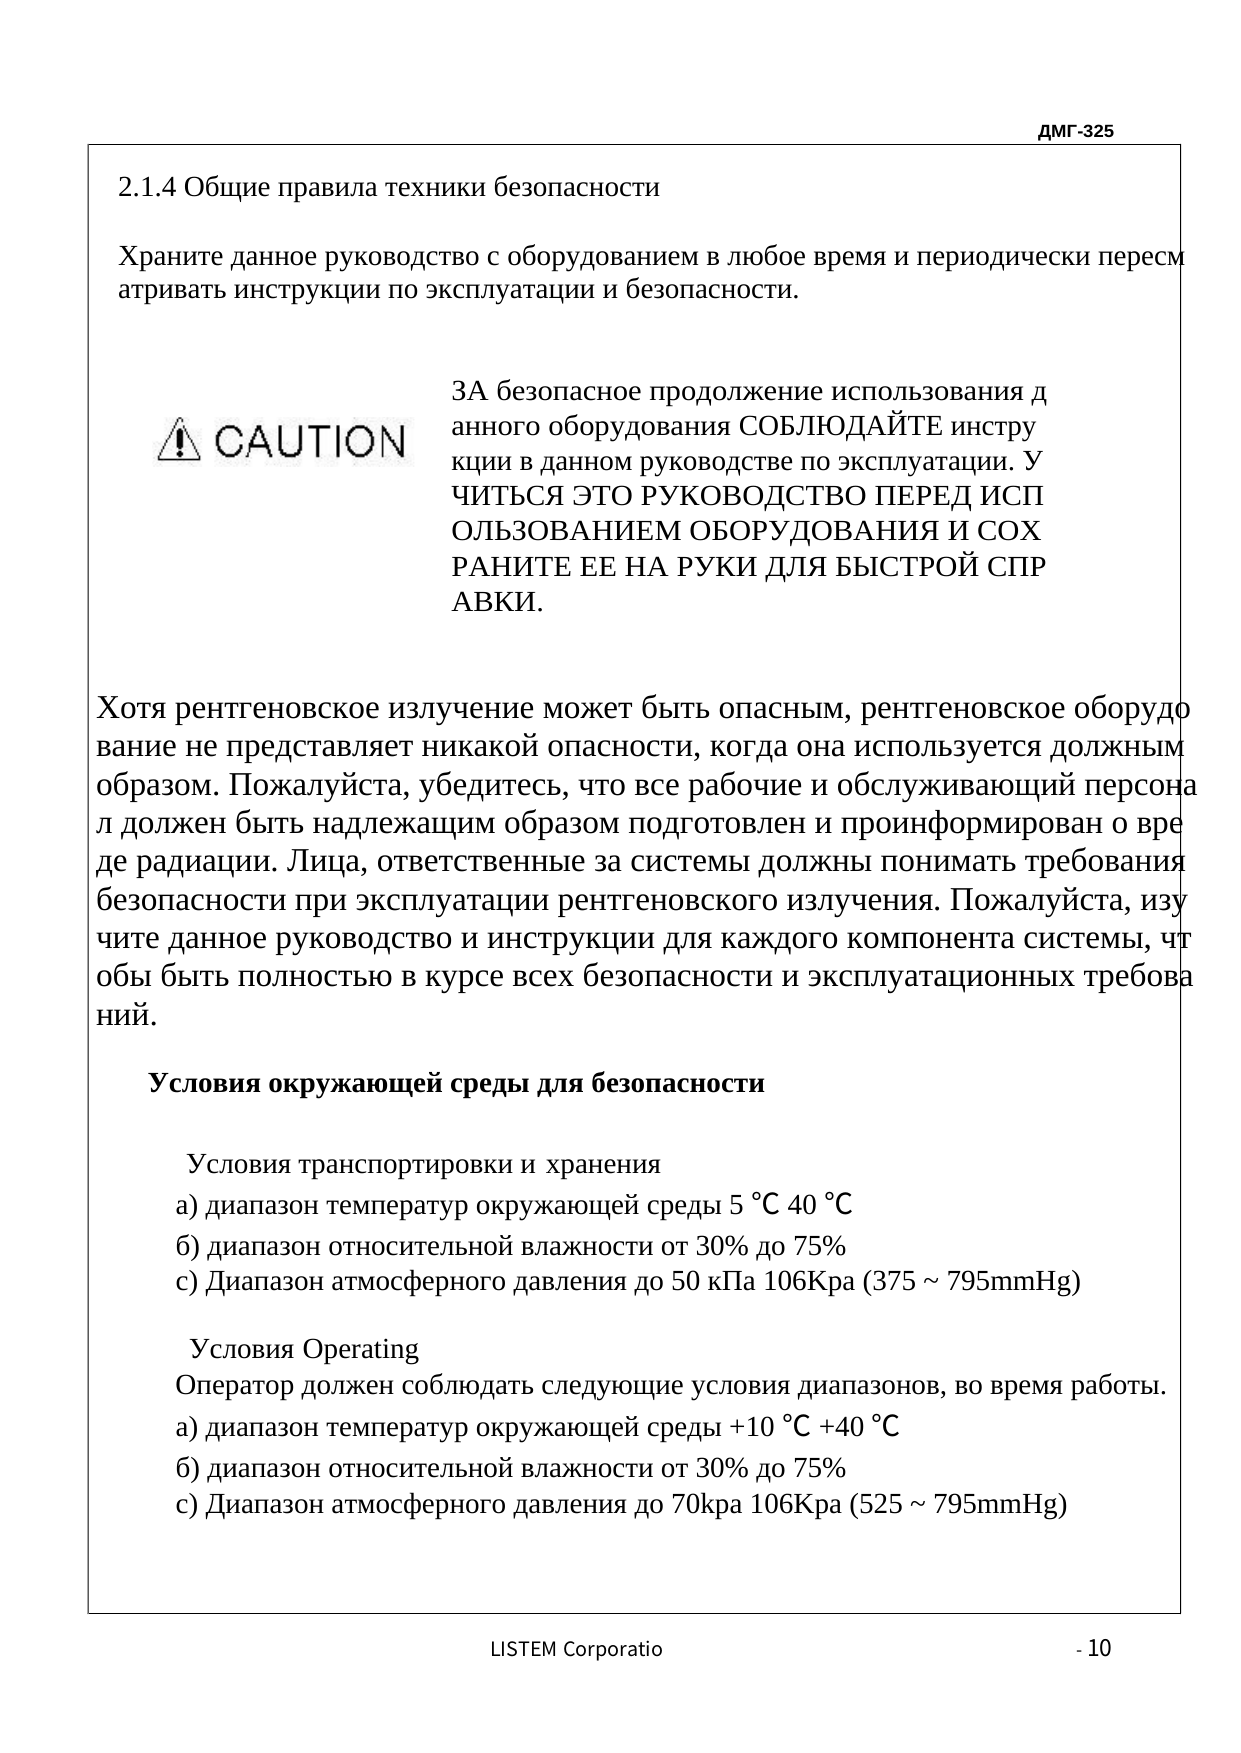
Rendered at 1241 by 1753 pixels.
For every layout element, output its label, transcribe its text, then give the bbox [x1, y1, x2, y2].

text 2.1.4 Общие правила техники безопасности [118, 169, 1198, 203]
list Условия транспортировки и хранения [158, 1147, 1198, 1180]
text Храните данное руководство с оборудованием в любое время и периодически пересматривать инструкции по эксплуатации и безопасности. [118, 238, 1198, 305]
text с) Диапазон атмосферного давления до 50 кПа 106Kpa (375 ~ 795mmHg) [175, 1263, 1198, 1297]
text а) диапазон температур окружающей среды 5 ℃ 40 ℃ [175, 1181, 1198, 1223]
text Оператор должен соблюдать следующие условия диапазонов, во время работы. [175, 1367, 1198, 1400]
text Хотя рентгеновское излучение может быть опасным, рентгеновское оборудование не представляет никакой опасности, когда она используется должным образом. Пожалуйста, убедитесь, что все рабочие и обслуживающий персонал должен быть надлежащим образом подготовлен и проинформирован о вреде радиации. Лица, ответственные за системы должны понимать требования безопасности при эксплуатации рентгеновского излучения. Пожалуйста, изучите данное руководство и инструкции для каждого компонента системы, чтобы быть полностью в курсе всех безопасности и эксплуатационных требований. [96, 687, 1198, 1032]
text с) Диапазон атмосферного давления до 70kpa 106Kpa (525 ~ 795mmHg) [175, 1486, 1198, 1519]
list Условия Operating [143, 1332, 1198, 1365]
text а) диапазон температур окружающей среды +10 ℃ +40 ℃ [175, 1403, 1198, 1445]
list Условия окружающей среды для безопасности [134, 1066, 1198, 1099]
picture [152, 417, 415, 467]
text б) диапазон относительной влажности от 30% до 75% [175, 1451, 1198, 1484]
text б) диапазон относительной влажности от 30% до 75% [175, 1228, 1198, 1262]
text ЗА безопасное продолжение использования данного оборудования СОБЛЮДАЙТЕ инструкции в данном руководстве по эксплуатации. УЧИТЬСЯ ЭТО РУКОВОДСТВО ПЕРЕД ИСПОЛЬЗОВАНИЕМ ОБОРУДОВАНИЯ И СОХРАНИТЕ ЕЕ НА РУКИ ДЛЯ БЫСТРОЙ СПРАВКИ. [451, 373, 1048, 617]
